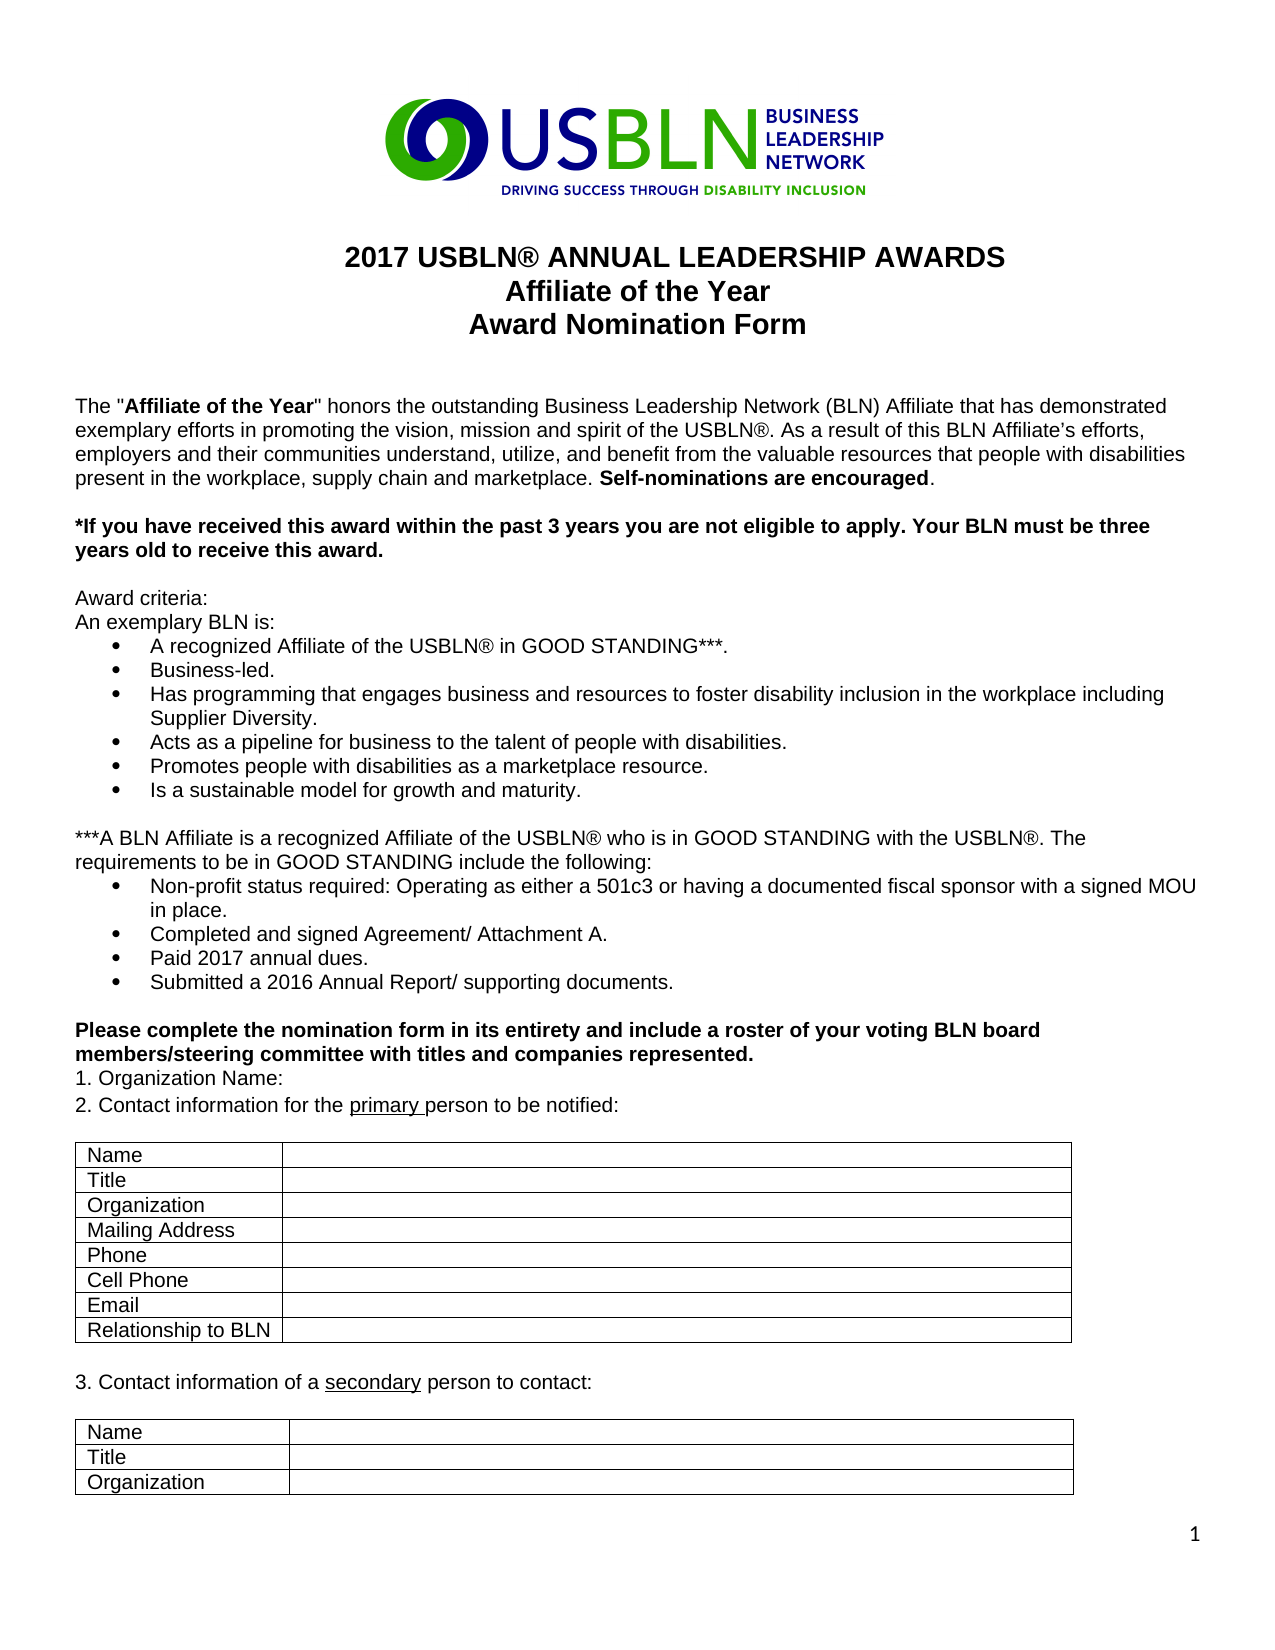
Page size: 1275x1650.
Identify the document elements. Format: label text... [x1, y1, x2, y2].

text Award Nomination Form [75, 307, 1200, 341]
text 3. Contact information of a secondary person to contact: [75, 1343, 1200, 1394]
text Affiliate of the Year [75, 274, 1200, 307]
text The "Affiliate of the Year" honors the outstanding Business Leadership Network (BLN) Affiliate that has demonstrated exemplary efforts in promoting the vision, mission and spirit of the USBLN®. As a result of this BLN Affiliate’s efforts, employers and their communities understand, utilize, and benefit from the valuable resources that people with disabilities present in the workplace, supply chain and marketplace. Self-nominations are encouraged. [75, 394, 1200, 490]
text 1. Organization Name: 2. Contact information for the primary person to be notified: [75, 1066, 1200, 1117]
table_header Name [76, 1143, 282, 1167]
picture [378, 75, 897, 216]
list Submitted a 2016 Annual Report/ supporting documents. [112, 970, 1200, 994]
list Business-led. [112, 658, 1200, 682]
table_cell [283, 1268, 1071, 1292]
text Award criteria: [75, 586, 1200, 609]
text *If you have received this award within the past 3 years you are not eligible to apply. Your BLN must be three years old to receive this award. [75, 514, 1200, 562]
text Please complete the nomination form in its entirety and include a roster of your voting BLN board members/steering committee with titles and companies represented. [75, 1018, 1200, 1066]
table_header [290, 1420, 1073, 1443]
table_cell Title [76, 1445, 289, 1468]
table_cell [283, 1318, 1071, 1342]
table_cell [283, 1243, 1071, 1267]
table_cell [283, 1168, 1071, 1192]
table_cell [283, 1218, 1071, 1242]
table_cell [283, 1193, 1071, 1217]
list Non-profit status required: Operating as either a 501c3 or having a documented fiscal sponsor with a signed MOU in place. [112, 874, 1200, 922]
table_cell [290, 1470, 1073, 1493]
table_cell Cell Phone [76, 1268, 282, 1292]
table_cell [290, 1445, 1073, 1468]
list Is a sustainable model for growth and maturity. [112, 778, 1200, 802]
text An exemplary BLN is: [75, 609, 1200, 633]
table_cell Relationship to BLN [76, 1318, 282, 1342]
list Paid 2017 annual dues. [112, 946, 1200, 970]
text ***A BLN Affiliate is a recognized Affiliate of the USBLN® who is in GOOD STANDING with the USBLN®. The requirements to be in GOOD STANDING include the following: [75, 826, 1200, 874]
table_cell Phone [76, 1243, 282, 1267]
list Has programming that engages business and resources to foster disability inclusion in the workplace including Supplier Diversity. [112, 682, 1200, 730]
table_cell Title [76, 1168, 282, 1192]
text 2017 USBLN® ANNUAL LEADERSHIP AWARDS [75, 240, 1200, 274]
table_header [283, 1143, 1071, 1167]
table_cell Organization [76, 1470, 289, 1493]
table_cell [283, 1293, 1071, 1317]
table_cell Organization [76, 1193, 282, 1217]
list Completed and signed Agreement/ Attachment A. [112, 922, 1200, 946]
list Acts as a pipeline for business to the talent of people with disabilities. [112, 730, 1200, 754]
list A recognized Affiliate of the USBLN® in GOOD STANDING***. [112, 633, 1200, 658]
table_cell Mailing Address [76, 1218, 282, 1242]
list Promotes people with disabilities as a marketplace resource. [112, 754, 1200, 778]
table_cell Email [76, 1293, 282, 1317]
table_header Name [76, 1420, 289, 1443]
